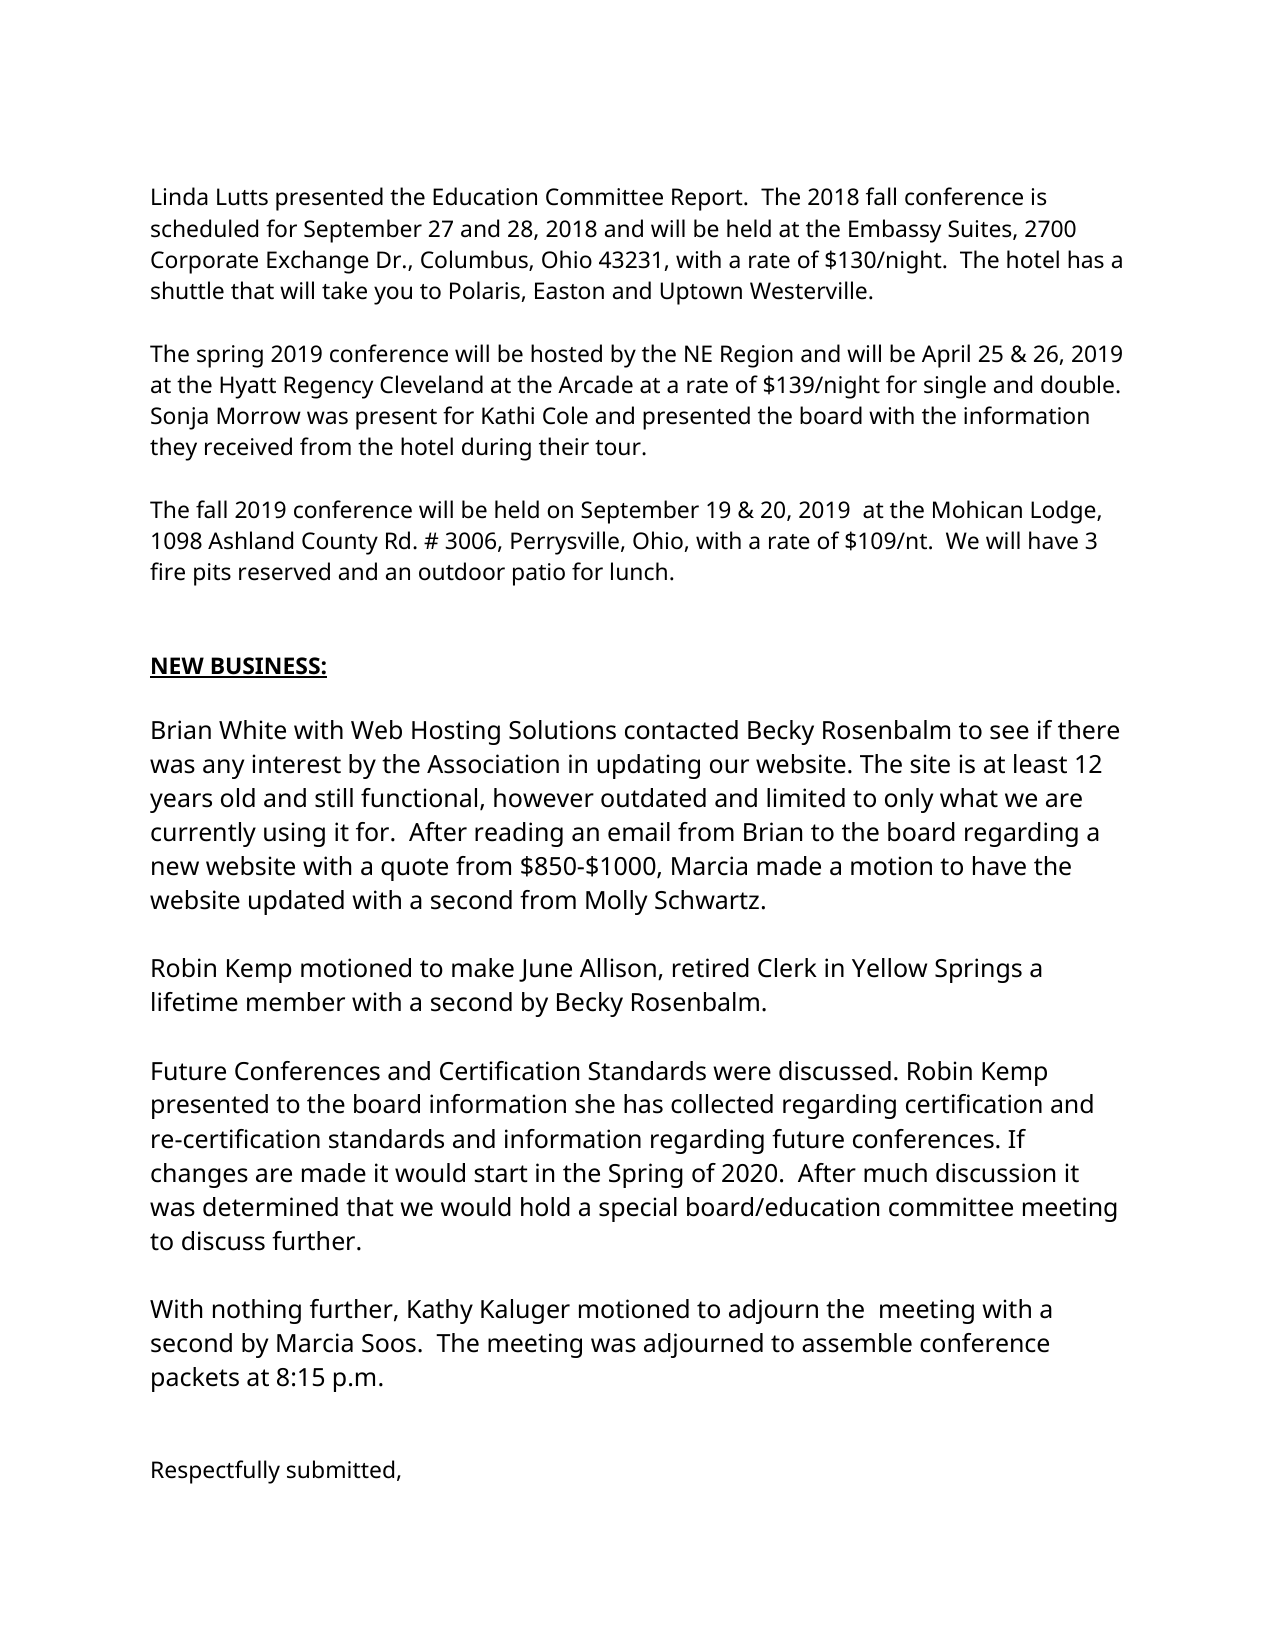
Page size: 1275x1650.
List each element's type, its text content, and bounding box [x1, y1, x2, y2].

text NEW BUSINESS: [150, 650, 1125, 681]
text Robin Kemp motioned to make June Allison, retired Clerk in Yellow Springs a lifetime member with a second by Becky Rosenbalm. [150, 951, 1125, 1019]
text Respectfully submitted, [150, 1454, 1125, 1485]
text With nothing further, Kathy Kaluger motioned to adjourn the meeting with a second by Marcia Soos. The meeting was adjourned to assemble conference packets at 8:15 p.m. [150, 1292, 1125, 1394]
text Linda Lutts presented the Education Committee Report. The 2018 fall conference is scheduled for September 27 and 28, 2018 and will be held at the Embassy Suites, 2700 Corporate Exchange Dr., Columbus, Ohio 43231, with a rate of $130/night. The hotel has a shuttle that will take you to Polaris, Easton and Uptown Westerville. [150, 181, 1125, 306]
text The spring 2019 conference will be hosted by the NE Region and will be April 25 & 26, 2019 at the Hyatt Regency Cleveland at the Arcade at a rate of $139/night for single and double. Sonja Morrow was present for Kathi Cole and presented the board with the information they received from the hotel during their tour. [150, 337, 1125, 462]
text The fall 2019 conference will be held on September 19 & 20, 2019 at the Mohican Lodge, 1098 Ashland County Rd. # 3006, Perrysville, Ohio, with a rate of $109/nt. We will have 3 fire pits reserved and an outdoor patio for lunch. [150, 494, 1125, 587]
text Future Conferences and Certification Standards were discussed. Robin Kemp presented to the board information she has collected regarding certification and re-certification standards and information regarding future conferences. If changes are made it would start in the Spring of 2020. After much discussion it was determined that we would hold a special board/education committee meeting to discuss further. [150, 1053, 1125, 1257]
text Brian White with Web Hosting Solutions contacted Becky Rosenbalm to see if there was any interest by the Association in updating our website. The site is at least 12 years old and still functional, however outdated and limited to only what we are currently using it for. After reading an email from Brian to the board regarding a new website with a quote from $850-$1000, Marcia made a motion to have the website updated with a second from Molly Schwartz. [150, 712, 1125, 917]
